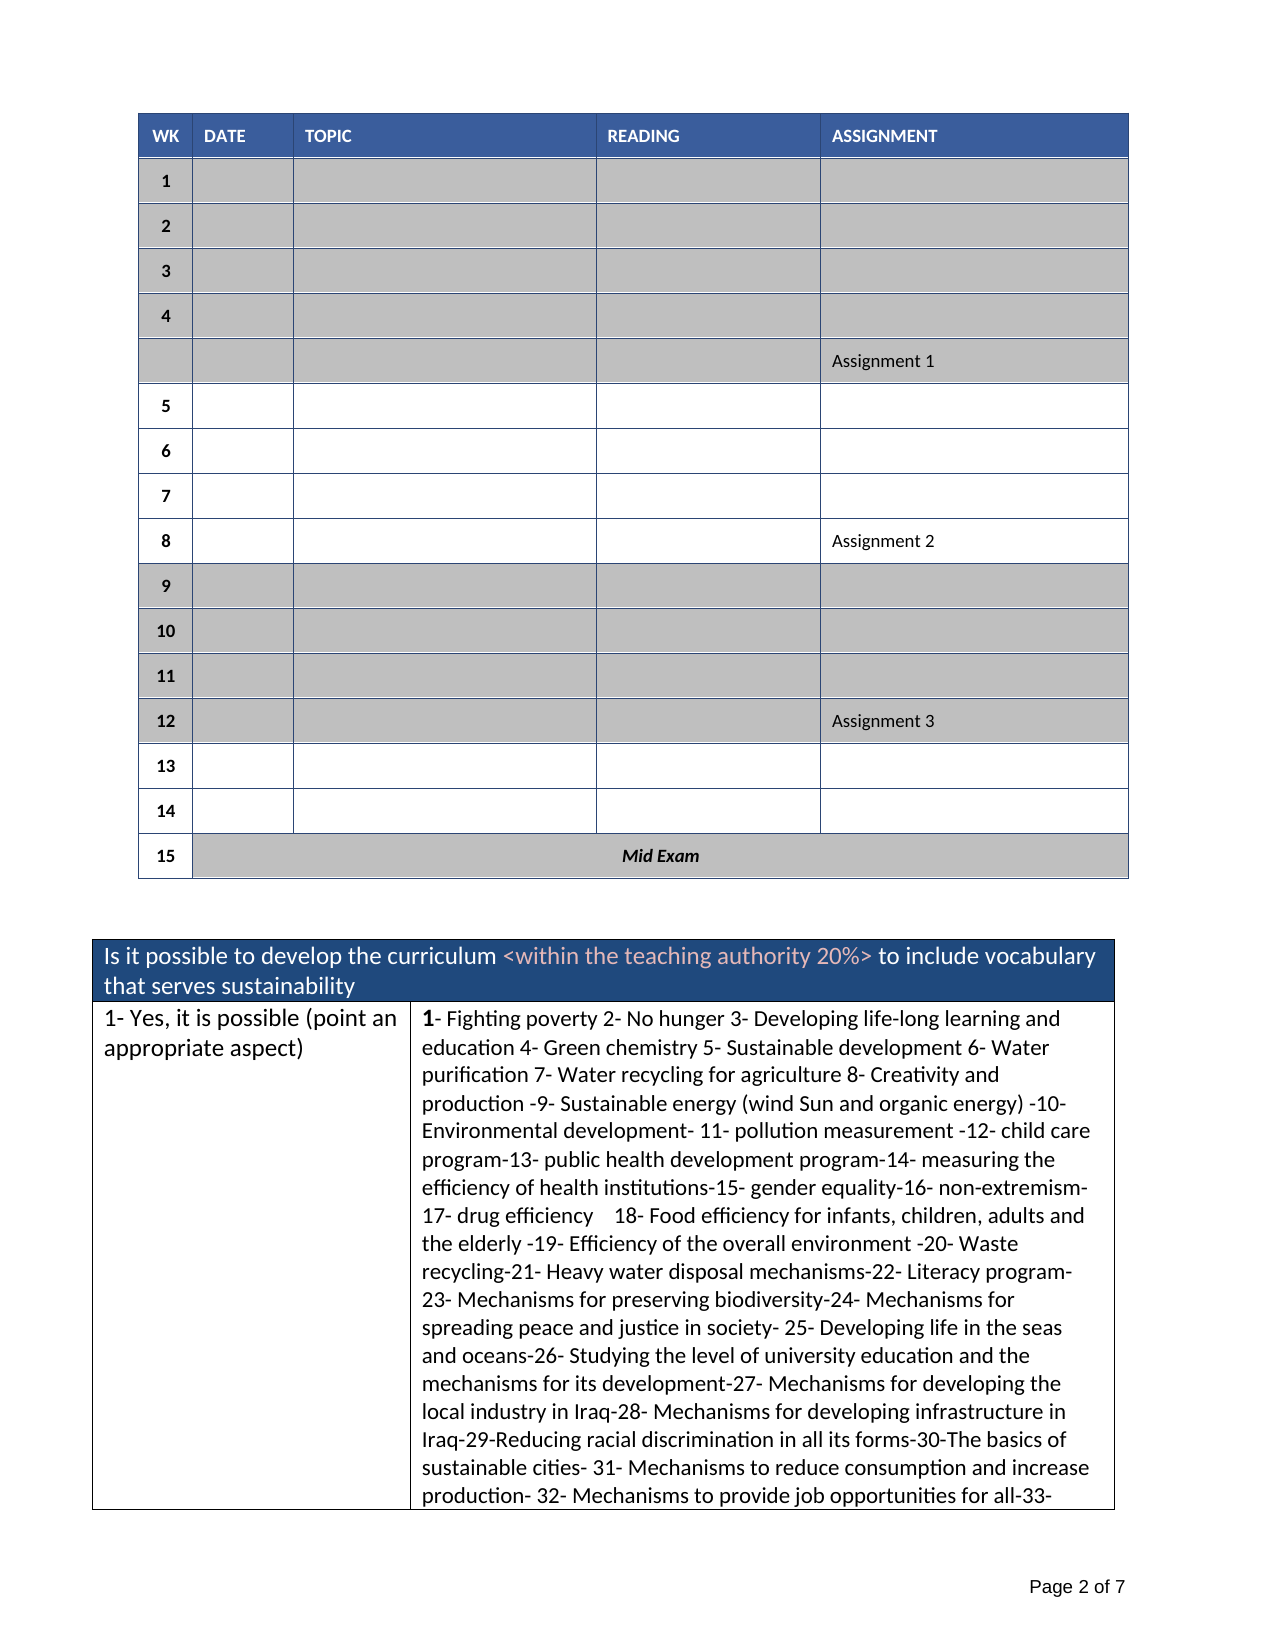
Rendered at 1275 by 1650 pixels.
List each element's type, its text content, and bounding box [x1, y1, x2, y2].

table_cell [821, 384, 1128, 427]
table_header TOPIC [294, 114, 596, 157]
table_cell [294, 294, 596, 337]
table_cell [193, 519, 293, 562]
table_cell [193, 339, 293, 382]
table_cell [294, 519, 596, 562]
table_header READING [597, 114, 820, 157]
table_cell [597, 294, 820, 337]
table_cell [597, 339, 820, 382]
table_cell [821, 249, 1128, 292]
table_cell 9 [139, 564, 192, 607]
table_cell [139, 339, 192, 382]
table_cell [193, 564, 293, 607]
table_cell [193, 159, 293, 202]
table_cell [597, 654, 820, 697]
table_cell [821, 294, 1128, 337]
table_cell [597, 159, 820, 202]
table_cell [193, 699, 293, 742]
table_cell [193, 609, 293, 652]
table_cell [294, 609, 596, 652]
table_cell 6 [139, 429, 192, 472]
table_cell [294, 249, 596, 292]
table_cell 4 [139, 294, 192, 337]
table_cell [597, 789, 820, 832]
table_cell 15 [139, 834, 192, 877]
table_cell [193, 249, 293, 292]
table_cell 10 [139, 609, 192, 652]
table_cell [294, 384, 596, 427]
table_cell [821, 429, 1128, 472]
table_cell [294, 339, 596, 382]
table_cell [294, 789, 596, 832]
table_cell [597, 519, 820, 562]
table_cell [193, 294, 293, 337]
table_cell [597, 384, 820, 427]
table_cell [294, 474, 596, 517]
table_cell [821, 654, 1128, 697]
table_cell 8 [139, 519, 192, 562]
table_cell [193, 429, 293, 472]
table_cell [294, 654, 596, 697]
table_cell 1 [139, 159, 192, 202]
table_cell [294, 744, 596, 787]
table_cell 2 [139, 204, 192, 247]
table_cell [821, 204, 1128, 247]
table_header WK [139, 114, 192, 157]
table_cell [821, 474, 1128, 517]
table_cell [597, 564, 820, 607]
table_cell 5 [139, 384, 192, 427]
table_cell 3 [139, 249, 192, 292]
table_header Is it possible to develop the curriculum <within the teaching authority 20%> to include vocabulary that serves sustainability [93, 940, 1114, 1001]
table_cell [294, 204, 596, 247]
table_cell 13 [139, 744, 192, 787]
table_header ASSIGNMENT [821, 114, 1128, 157]
table_cell 11 [139, 654, 192, 697]
table_header DATE [193, 114, 293, 157]
table_cell [597, 204, 820, 247]
table_cell [193, 744, 293, 787]
table_cell [597, 249, 820, 292]
table_cell [821, 789, 1128, 832]
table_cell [93, 1002, 410, 1509]
table_cell [821, 564, 1128, 607]
table_cell [821, 744, 1128, 787]
table_cell Mid Exam [193, 834, 1128, 877]
table_cell [294, 159, 596, 202]
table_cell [411, 1002, 1114, 1509]
table_cell [597, 429, 820, 472]
table_cell [193, 384, 293, 427]
table_cell [294, 429, 596, 472]
table_cell [193, 204, 293, 247]
table_cell [294, 564, 596, 607]
table_cell 12 [139, 699, 192, 742]
table_cell [821, 609, 1128, 652]
table_cell [597, 699, 820, 742]
table_cell [821, 159, 1128, 202]
table_cell [193, 654, 293, 697]
table_cell 14 [139, 789, 192, 832]
table_cell [193, 789, 293, 832]
table_cell Assignment 3 [821, 699, 1128, 742]
table_cell 7 [139, 474, 192, 517]
table_cell [193, 474, 293, 517]
table_cell Assignment 1 [821, 339, 1128, 382]
table_cell [597, 609, 820, 652]
table_cell [294, 699, 596, 742]
table_cell Assignment 2 [821, 519, 1128, 562]
table_cell [597, 474, 820, 517]
table_cell [597, 744, 820, 787]
